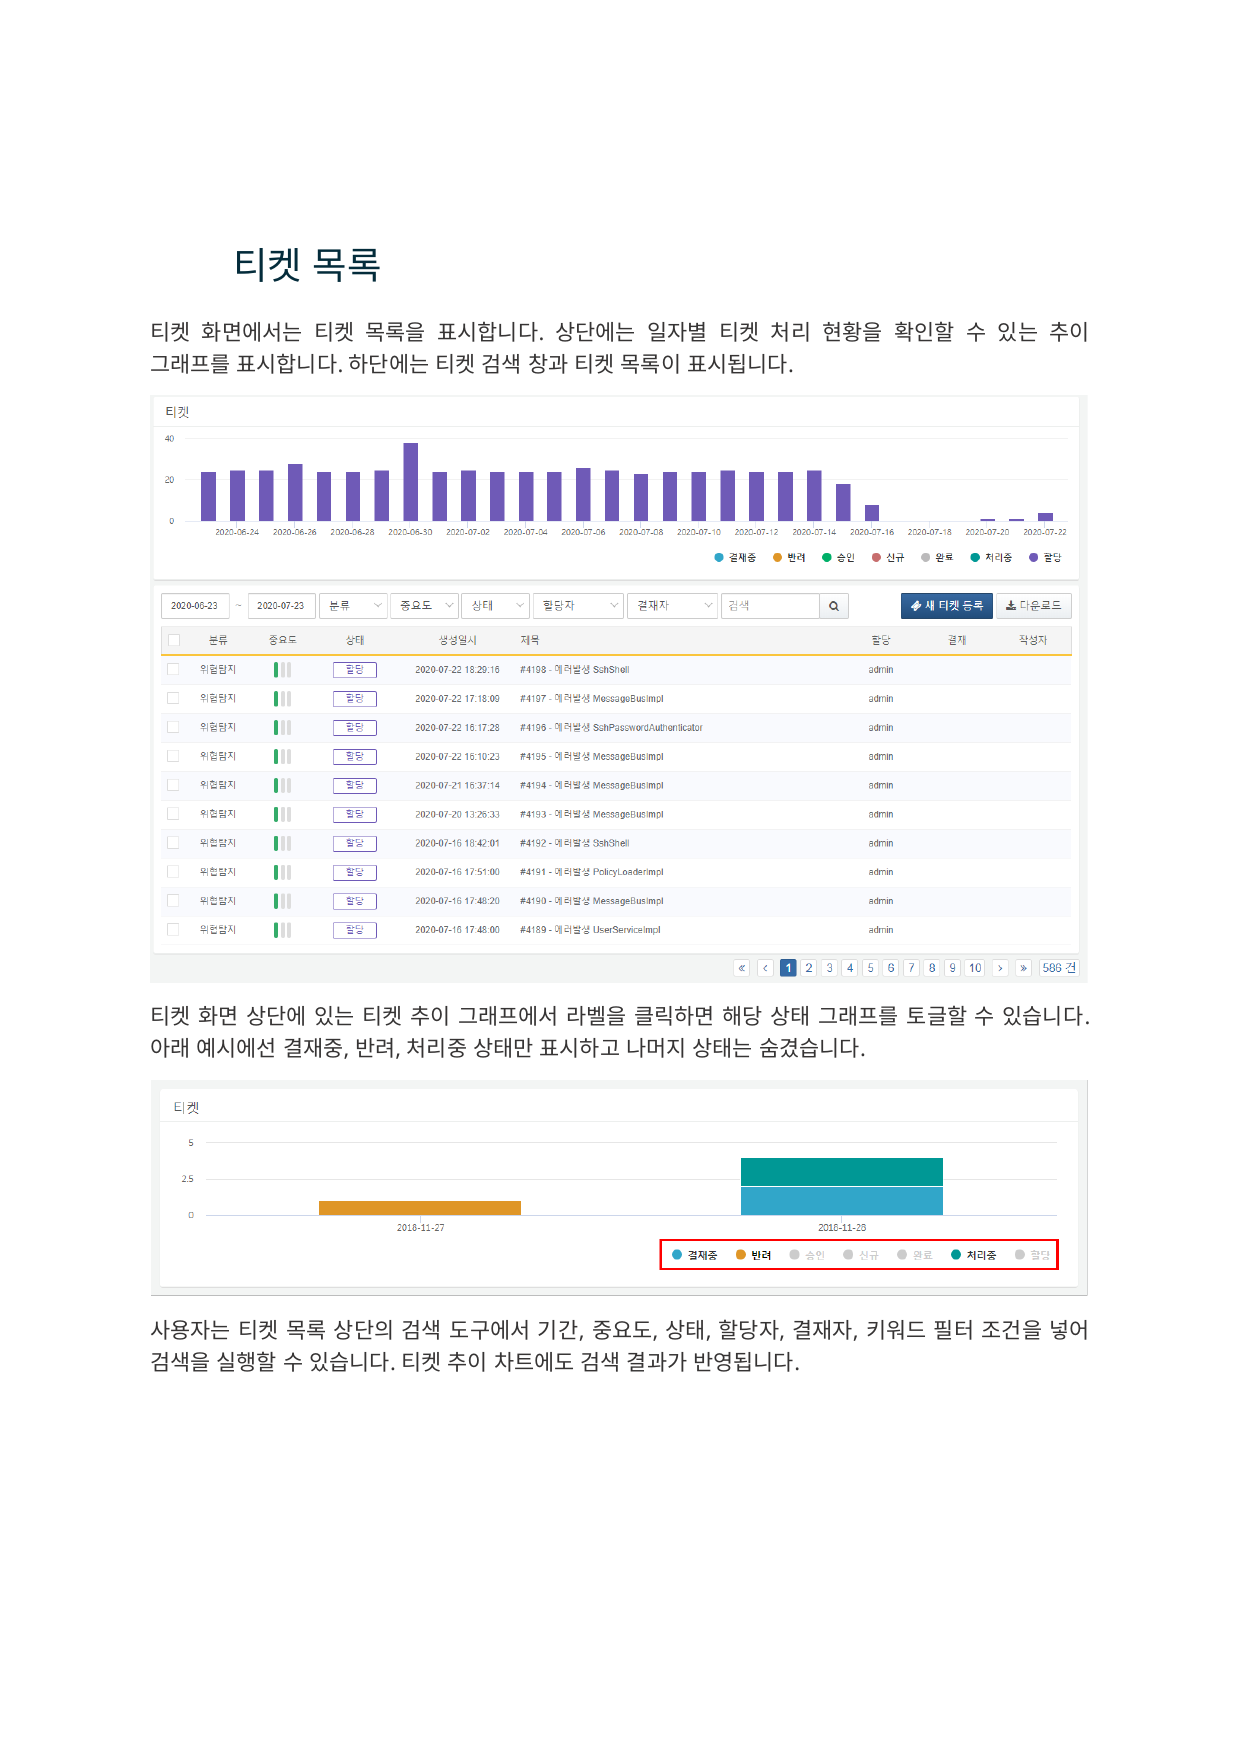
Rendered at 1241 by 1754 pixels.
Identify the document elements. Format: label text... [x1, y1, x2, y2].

text 티켓 화면 상단에 있는 티켓 추이 그래프에서 라벨을 클릭하면 해당 상태 그래프를 토글할 수 있습니다. 아래 예시에선 결재중, 반려, 처리중 상태만 표시하고 나머지 상태는 숨겼습니다. [150, 999, 1090, 1063]
text 사용자는 티켓 목록 상단의 검색 도구에서 기간, 중요도, 상태, 할당자, 결재자, 키워드 필터 조건을 넣어 검색을 실행할 수 있습니다. 티켓 추이 차트에도 검색 결과가 반영됩니다. [150, 1313, 1090, 1376]
picture [150, 1079, 1088, 1296]
picture [150, 395, 1088, 983]
subtitle 티켓 목록 [150, 236, 1090, 290]
text 티켓 화면에서는 티켓 목록을 표시합니다. 상단에는 일자별 티켓 처리 현황을 확인할 수 있는 추이 그래프를 표시합니다. 하단에는 티켓 검색 창과 티켓 목록이 표시됩니다. [150, 315, 1090, 378]
